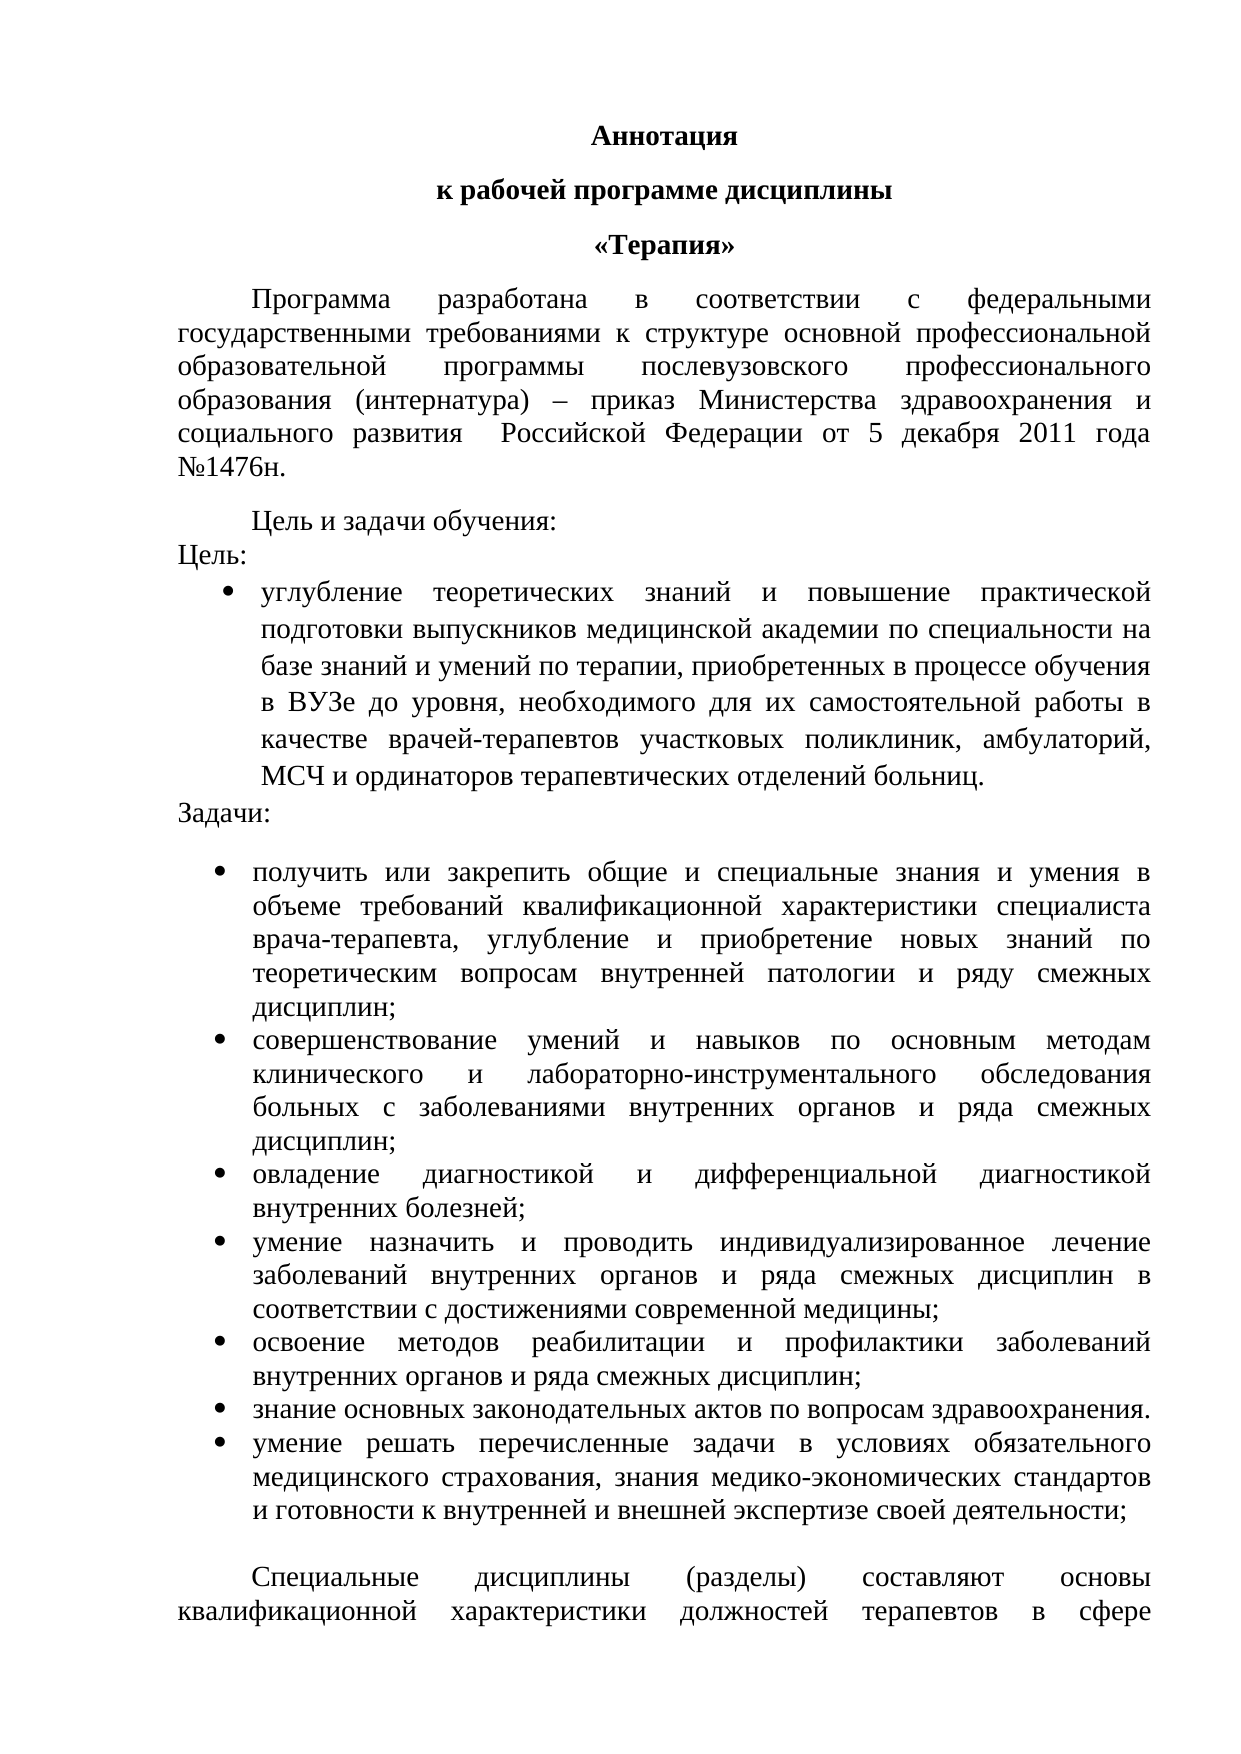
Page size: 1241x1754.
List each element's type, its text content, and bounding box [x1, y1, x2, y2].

list углубление теоретических знаний и повышение практической подготовки выпускников медицинской академии по специальности на базе знаний и умений по терапии, приобретенных в процессе обучения в ВУЗе до уровня, необходимого для их самостоятельной работы в качестве врачей-терапевтов участковых поликлиник, амбулаторий, МСЧ и ординаторов терапевтических отделений больниц. [223, 574, 1152, 792]
text Аннотация [177, 118, 1152, 152]
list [177, 1559, 1152, 1627]
list знание основных законодательных актов по вопросам здравоохранения. [215, 1392, 1152, 1425]
list освоение методов реабилитации и профилактики заболеваний внутренних органов и ряда смежных дисциплин; [215, 1324, 1152, 1392]
text Цель: [177, 537, 1152, 570]
list умение решать перечисленные задачи в условиях обязательного медицинского страхования, знания медико-экономических стандартов и готовности к внутренней и внешней экспертизе своей деятельности; [215, 1425, 1152, 1526]
text Задачи: [177, 795, 1152, 829]
text «Терапия» [177, 227, 1152, 260]
list овладение диагностикой и дифференциальной диагностикой внутренних болезней; [215, 1157, 1152, 1224]
list Цель и задачи обучения: [177, 503, 1152, 537]
list получить или закрепить общие и специальные знания и умения в объеме требований квалификационной характеристики специалиста врача-терапевта, углубление и приобретение новых знаний по теоретическим вопросам внутренней патологии и ряду смежных дисциплин; [215, 854, 1152, 1022]
list совершенствование умений и навыков по основным методам клинического и лабораторно-инструментального обследования больных с заболеваниями внутренних органов и ряда смежных дисциплин; [215, 1022, 1152, 1157]
list умение назначить и проводить индивидуализированное лечение заболеваний внутренних органов и ряда смежных дисциплин в соответствии с достижениями современной медицины; [215, 1224, 1152, 1324]
text Программа разработана в соответствии с федеральными государственными требованиями к структуре основной профессиональной образовательной программы послевузовского профессионального образования (интернатура) – приказ Министерства здравоохранения и социального развития Российской Федерации от 5 декабря 2011 года №1476н. [177, 281, 1152, 482]
text к рабочей программе дисциплины [177, 172, 1152, 206]
